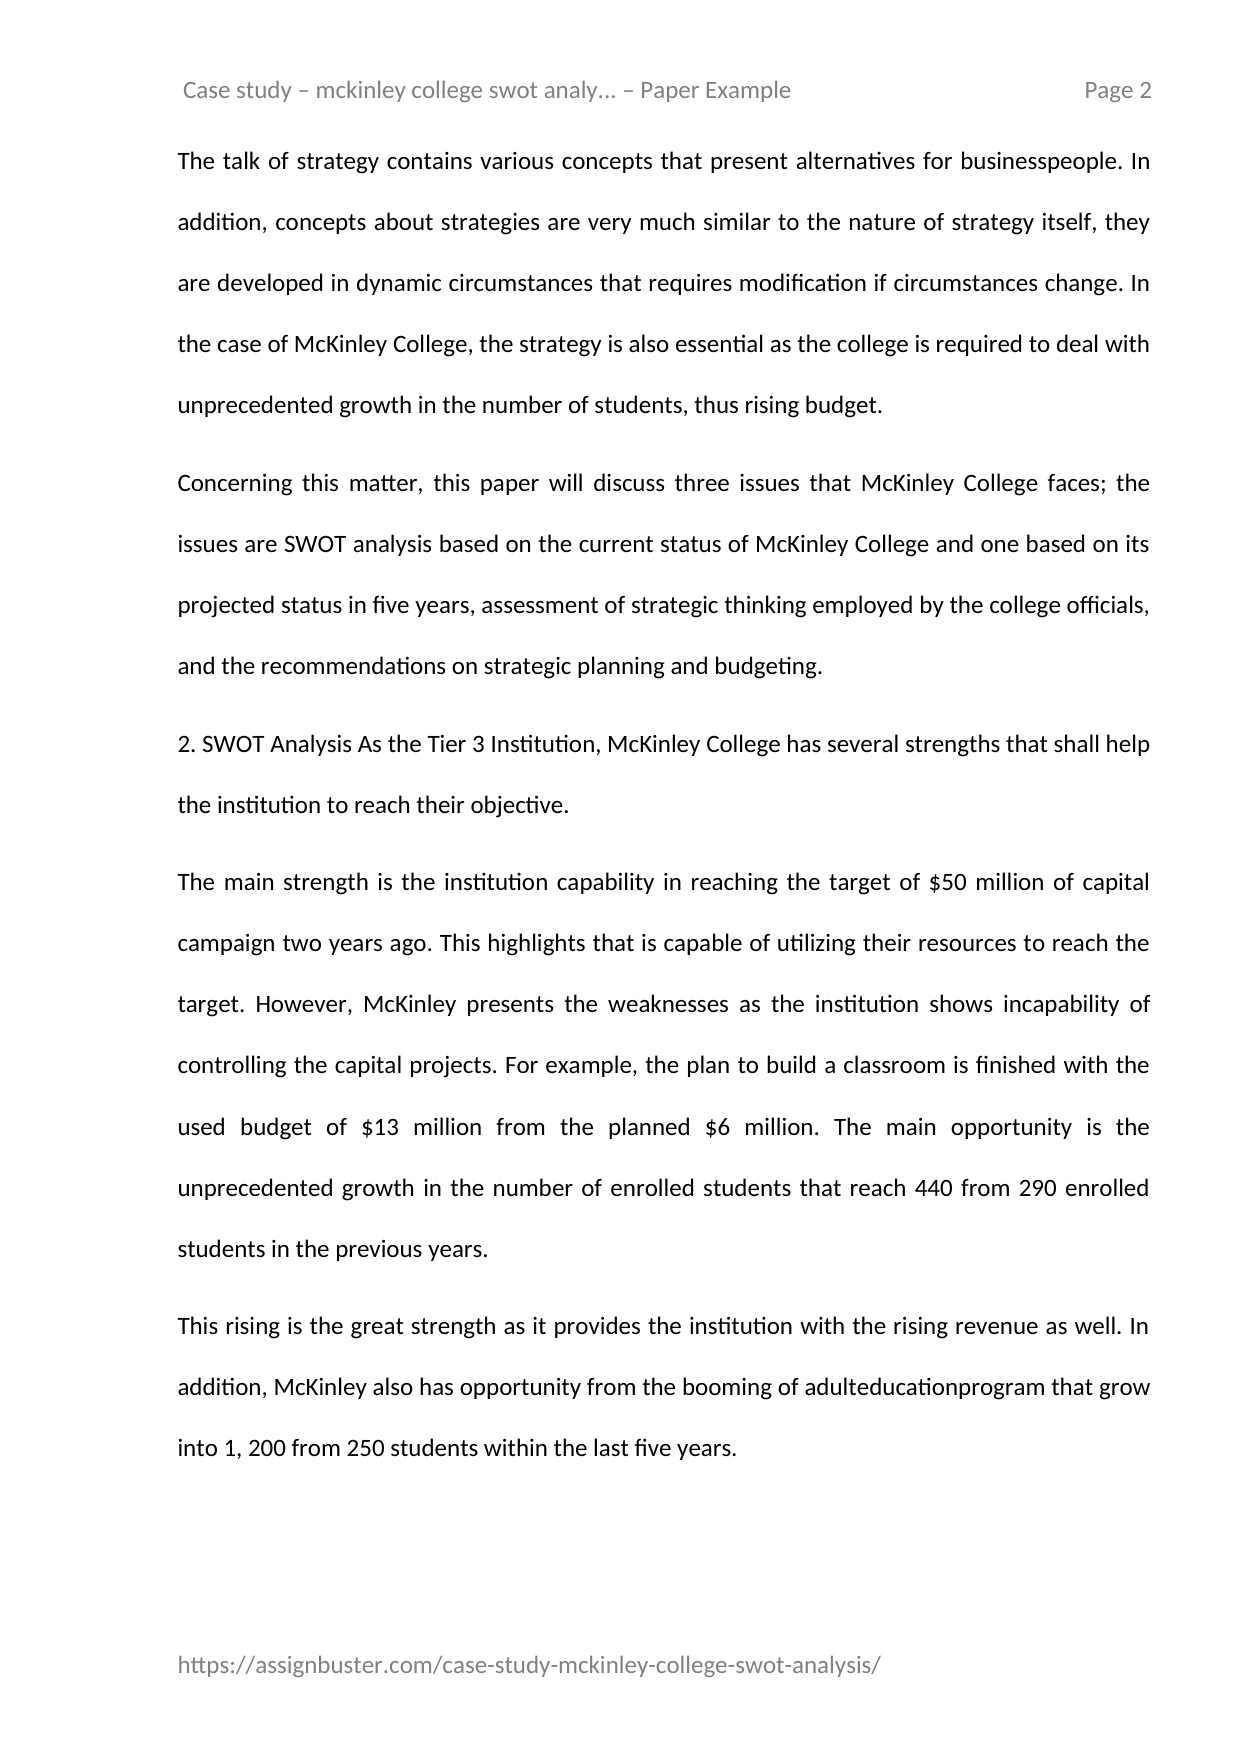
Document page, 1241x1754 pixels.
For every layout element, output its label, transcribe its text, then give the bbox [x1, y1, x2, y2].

text The talk of strategy contains various concepts that present alternatives for businesspeople. In addition, concepts about strategies are very much similar to the nature of strategy itself, they are developed in dynamic circumstances that requires modification if circumstances change. In the case of McKinley College, the strategy is also essential as the college is required to deal with unprecedented growth in the number of students, thus rising budget. [177, 145, 1152, 420]
text The main strength is the institution capability in reaching the target of $50 million of capital campaign two years ago. This highlights that is capable of utilizing their resources to reach the target. However, McKinley presents the weaknesses as the institution shows incapability of controlling the capital projects. For example, the plan to build a classroom is finished with the used budget of $13 million from the planned $6 million. The main opportunity is the unprecedented growth in the number of enrolled students that reach 440 from 290 enrolled students in the previous years. [177, 866, 1152, 1263]
text 2. SWOT Analysis As the Tier 3 Institution, McKinley College has several strengths that shall help the institution to reach their objective. [177, 728, 1152, 819]
text This rising is the great strength as it provides the institution with the rising revenue as well. In addition, McKinley also has opportunity from the booming of adulteducationprogram that grow into 1, 200 from 250 students within the last five years. [177, 1310, 1152, 1463]
text Concerning this matter, this paper will discuss three issues that McKinley College faces; the issues are SWOT analysis based on the current status of McKinley College and one based on its projected status in five years, assessment of strategic thinking employed by the college officials, and the recommendations on strategic planning and budgeting. [177, 467, 1152, 681]
